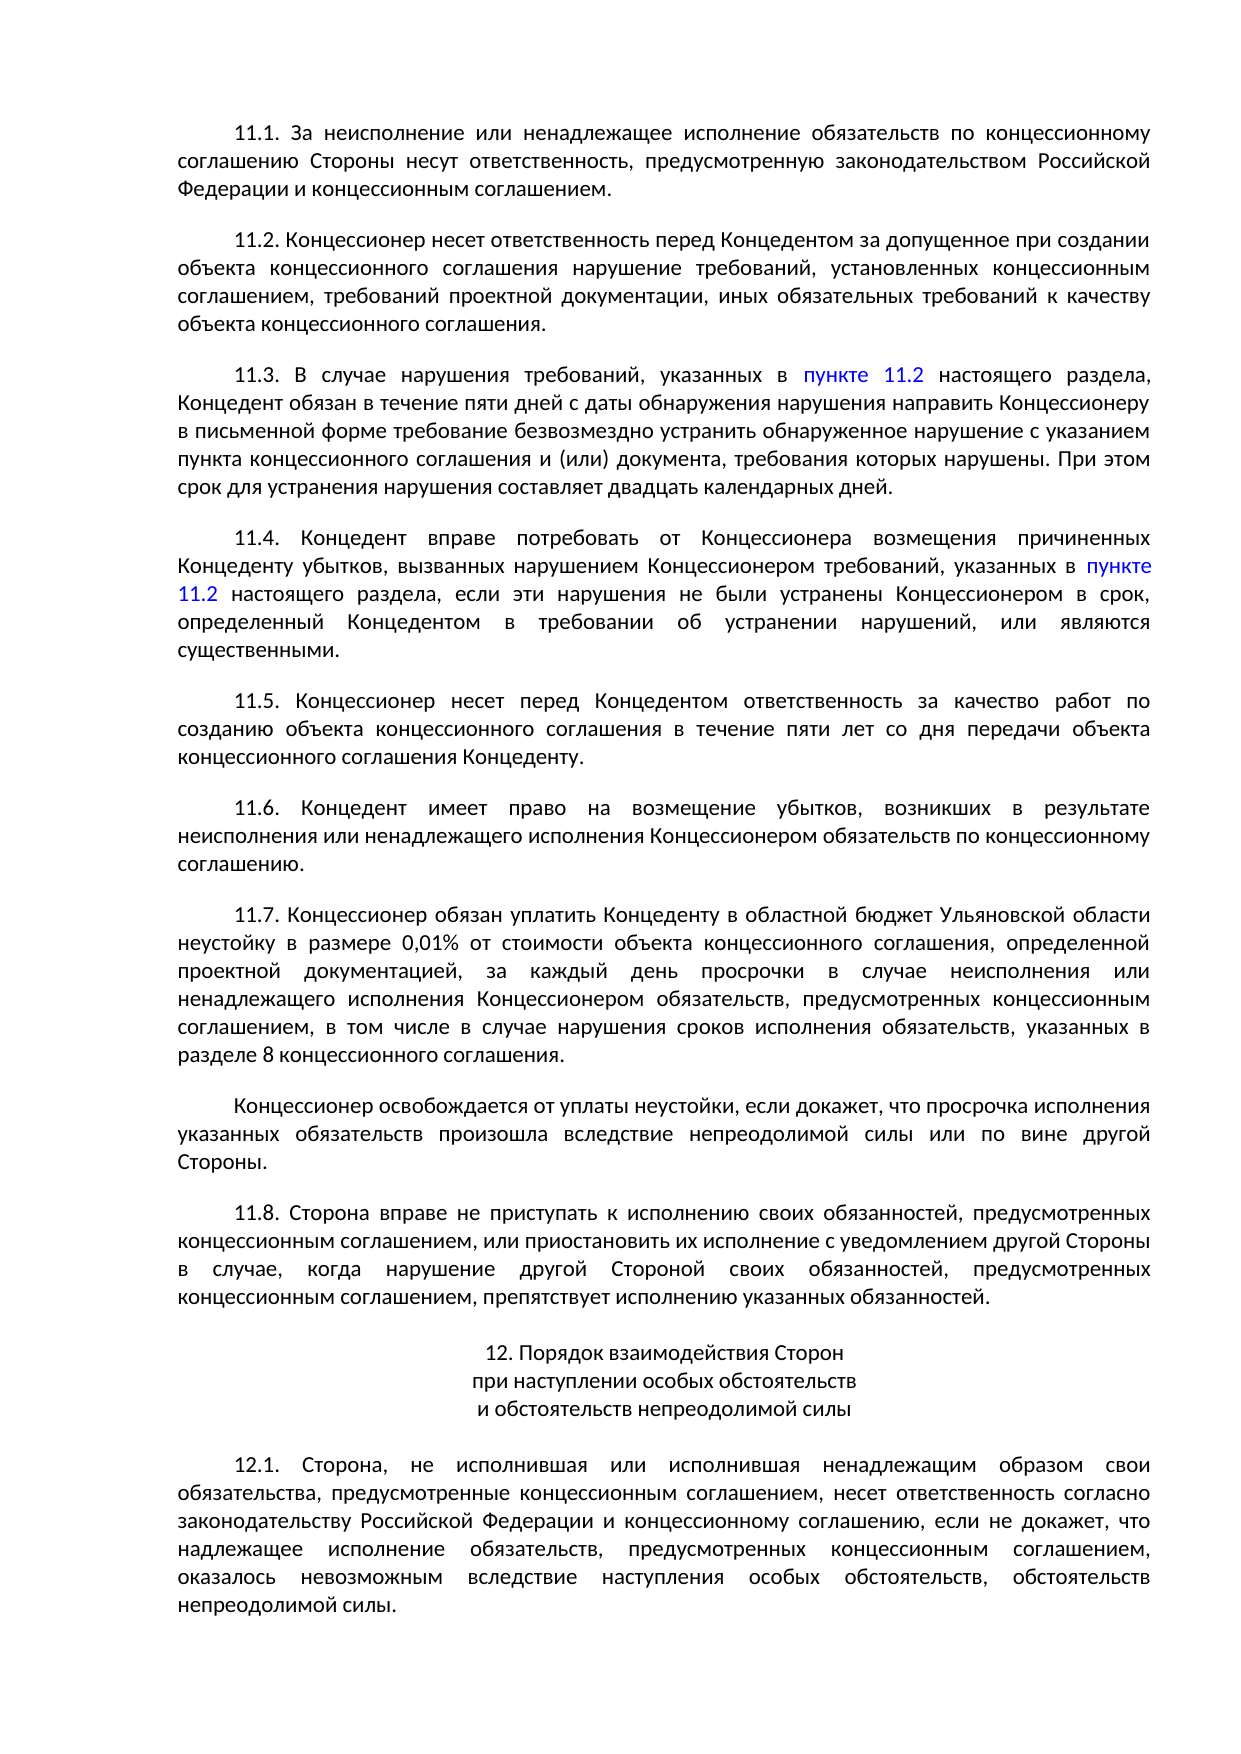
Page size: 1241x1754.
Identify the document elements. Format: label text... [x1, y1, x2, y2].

text 12.1. Сторона, не исполнившая или исполнившая ненадлежащим образом свои обязательства, предусмотренные концессионным соглашением, несет ответственность согласно законодательству Российской Федерации и концессионному соглашению, если не докажет, что надлежащее исполнение обязательств, предусмотренных концессионным соглашением, оказалось невозможным вследствие наступления особых обстоятельств, обстоятельств непреодолимой силы. [177, 1450, 1152, 1618]
text 11.6. Концедент имеет право на возмещение убытков, возникших в результате неисполнения или ненадлежащего исполнения Концессионером обязательств по концессионному соглашению. [177, 793, 1152, 877]
text 12. Порядок взаимодействия Сторон [177, 1338, 1152, 1366]
text 11.3. В случае нарушения требований, указанных в пункте 11.2 настоящего раздела, Концедент обязан в течение пяти дней с даты обнаружения нарушения направить Концессионеру в письменной форме требование безвозмездно устранить обнаруженное нарушение с указанием пункта концессионного соглашения и (или) документа, требования которых нарушены. При этом срок для устранения нарушения составляет двадцать календарных дней. [177, 360, 1152, 500]
text 11.7. Концессионер обязан уплатить Концеденту в областной бюджет Ульяновской области неустойку в размере 0,01% от стоимости объекта концессионного соглашения, определенной проектной документацией, за каждый день просрочки в случае неисполнения или ненадлежащего исполнения Концессионером обязательств, предусмотренных концессионным соглашением, в том числе в случае нарушения сроков исполнения обязательств, указанных в разделе 8 концессионного соглашения. [177, 900, 1152, 1068]
text 11.8. Сторона вправе не приступать к исполнению своих обязанностей, предусмотренных концессионным соглашением, или приостановить их исполнение с уведомлением другой Стороны в случае, когда нарушение другой Стороной своих обязанностей, предусмотренных концессионным соглашением, препятствует исполнению указанных обязанностей. [177, 1198, 1152, 1310]
text 11.1. За неисполнение или ненадлежащее исполнение обязательств по концессионному соглашению Стороны несут ответственность, предусмотренную законодательством Российской Федерации и концессионным соглашением. [177, 118, 1152, 202]
text при наступлении особых обстоятельств [177, 1366, 1152, 1394]
text 11.5. Концессионер несет перед Концедентом ответственность за качество работ по созданию объекта концессионного соглашения в течение пяти лет со дня передачи объекта концессионного соглашения Концеденту. [177, 686, 1152, 770]
text 11.4. Концедент вправе потребовать от Концессионера возмещения причиненных Концеденту убытков, вызванных нарушением Концессионером требований, указанных в пункте 11.2 настоящего раздела, если эти нарушения не были устранены Концессионером в срок, определенный Концедентом в требовании об устранении нарушений, или являются существенными. [177, 523, 1152, 663]
text и обстоятельств непреодолимой силы [177, 1394, 1152, 1422]
text 11.2. Концессионер несет ответственность перед Концедентом за допущенное при создании объекта концессионного соглашения нарушение требований, установленных концессионным соглашением, требований проектной документации, иных обязательных требований к качеству объекта концессионного соглашения. [177, 225, 1152, 337]
text Концессионер освобождается от уплаты неустойки, если докажет, что просрочка исполнения указанных обязательств произошла вследствие непреодолимой силы или по вине другой Стороны. [177, 1091, 1152, 1175]
